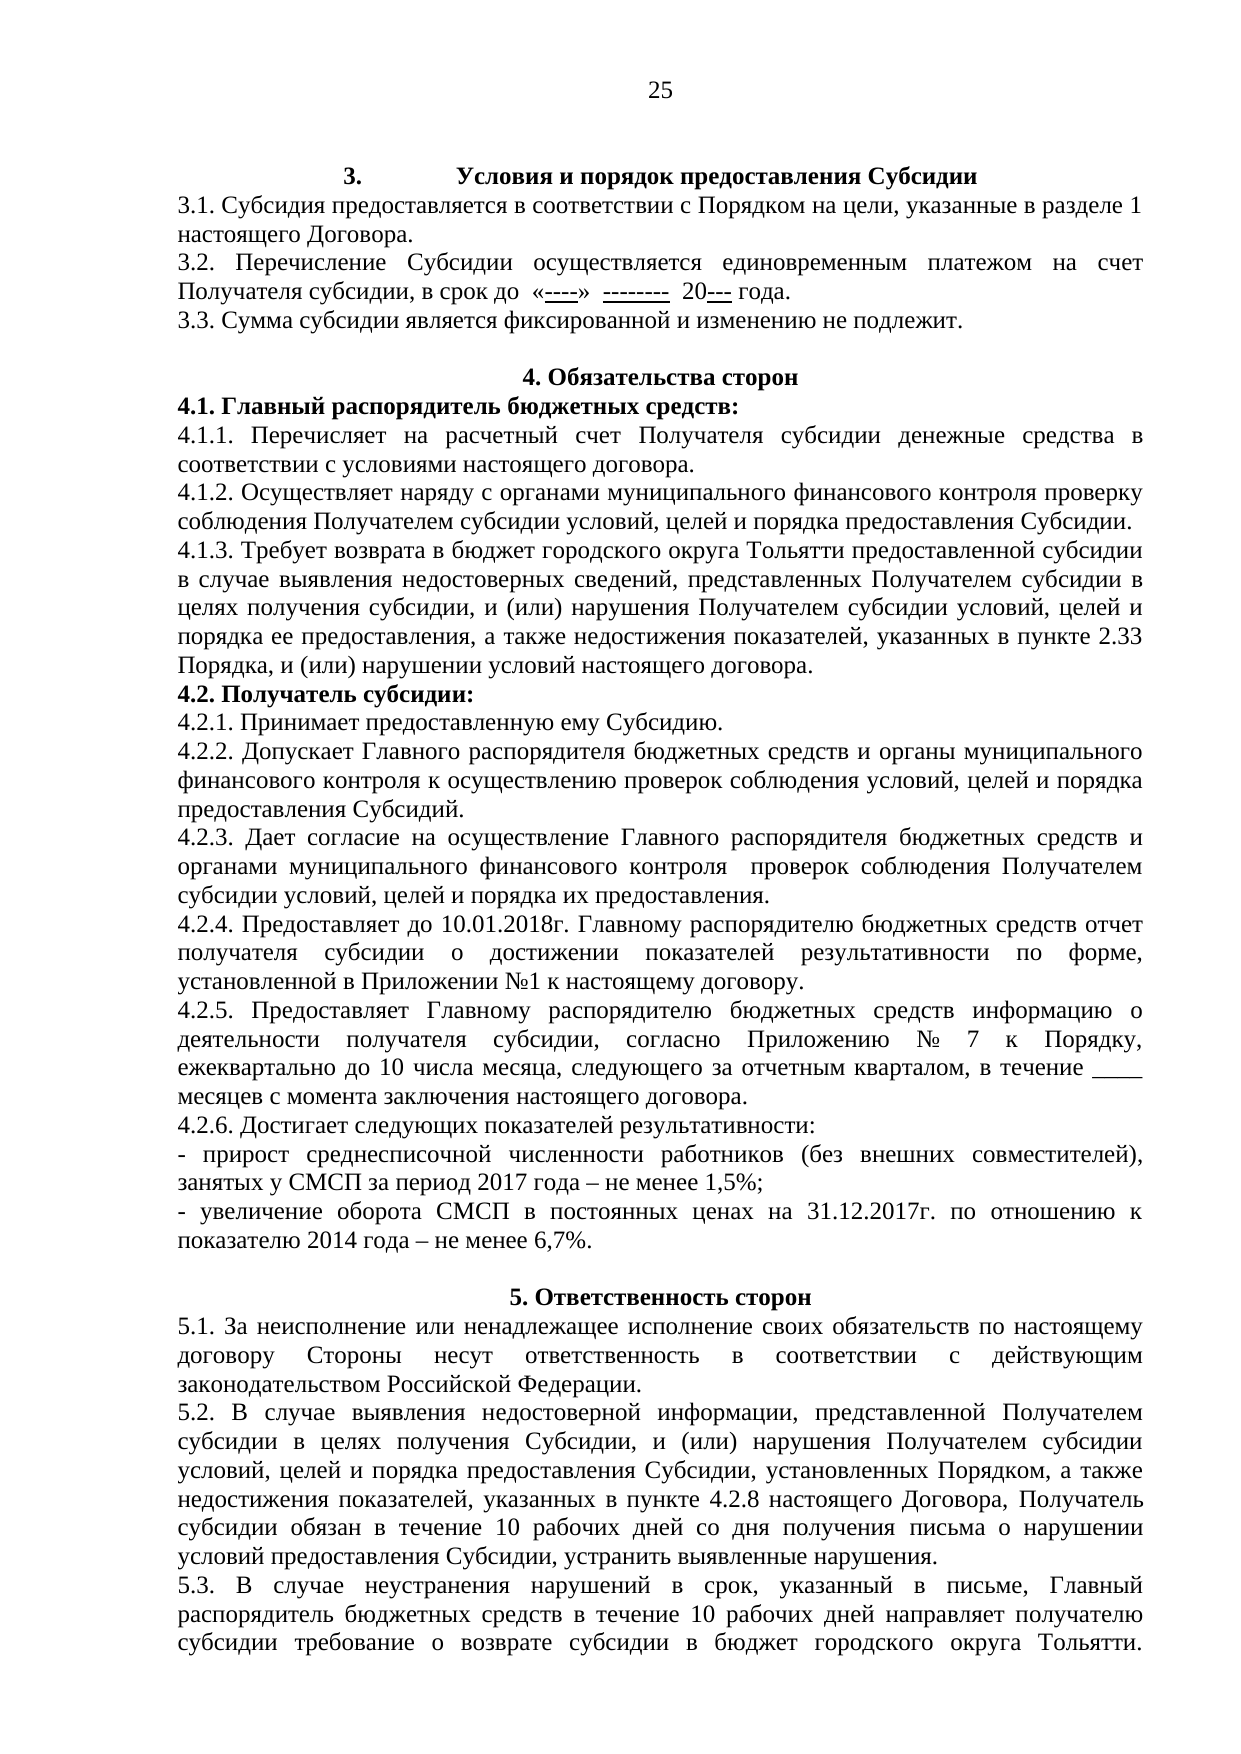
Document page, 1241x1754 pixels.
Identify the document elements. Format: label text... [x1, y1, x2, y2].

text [177, 1570, 1144, 1656]
text 5. Ответственность сторон [177, 1282, 1144, 1311]
text 4.2.3. Дает согласие на осуществление Главного распорядителя бюджетных средств и органами муниципального финансового контроля проверок соблюдения Получателем субсидии условий, целей и порядка их предоставления. [177, 822, 1144, 909]
text 3.1. Субсидия предоставляется в соответствии с Порядком на цели, указанные в разделе 1 настоящего Договора. [177, 190, 1144, 247]
text 5.2. В случае выявления недостоверной информации, представленной Получателем субсидии в целях получения Субсидии, и (или) нарушения Получателем субсидии условий, целей и порядка предоставления Субсидии, установленных Порядком, а также недостижения показателей, указанных в пункте 4.2.8 настоящего Договора, Получатель субсидии обязан в течение 10 рабочих дней со дня получения письма о нарушении условий предоставления Субсидии, устранить выявленные нарушения. [177, 1397, 1144, 1570]
text 4.2. Получатель субсидии: [177, 679, 1144, 707]
text 4.1. Главный распорядитель бюджетных средств: [177, 391, 1144, 420]
text - увеличение оборота СМСП в постоянных ценах на 31.12.2017г. по отношению к показателю 2014 года – не менее 6,7%. [177, 1196, 1144, 1254]
text 3.2. Перечисление Субсидии осуществляется единовременным платежом на счет Получателя субсидии, в срок до «----» -------- 20--- года. [177, 247, 1144, 305]
text 4.1.2. Осуществляет наряду с органами муниципального финансового контроля проверку соблюдения Получателем субсидии условий, целей и порядка предоставления Субсидии. [177, 477, 1144, 535]
text 5.1. За неисполнение или ненадлежащее исполнение своих обязательств по настоящему договору Стороны несут ответственность в соответствии с действующим законодательством Российской Федерации. [177, 1311, 1144, 1397]
text 4. Обязательства сторон [177, 362, 1144, 391]
text 4.2.6. Достигает следующих показателей результативности: [177, 1110, 1144, 1139]
text 4.2.2. Допускает Главного распорядителя бюджетных средств и органы муниципального финансового контроля к осуществлению проверок соблюдения условий, целей и порядка предоставления Субсидий. [177, 736, 1144, 822]
text 3.3. Сумма субсидии является фиксированной и изменению не подлежит. [177, 305, 1144, 334]
text 4.2.4. Предоставляет до 10.01.2018г. Главному распорядителю бюджетных средств отчет получателя субсидии о достижении показателей результативности по форме, установленной в Приложении №1 к настоящему договору. [177, 909, 1144, 995]
text 4.1.1. Перечисляет на расчетный счет Получателя субсидии денежные средства в соответствии с условиями настоящего договора. [177, 420, 1144, 477]
list Условия и порядок предоставления Субсидии [177, 161, 1144, 190]
text 4.2.1. Принимает предоставленную ему Субсидию. [177, 707, 1144, 736]
text 4.1.3. Требует возврата в бюджет городского округа Тольятти предоставленной субсидии в случае выявления недостоверных сведений, представленных Получателем субсидии в целях получения субсидии, и (или) нарушения Получателем субсидии условий, целей и порядка ее предоставления, а также недостижения показателей, указанных в пункте 2.33 Порядка, и (или) нарушении условий настоящего договора. [177, 535, 1144, 679]
text - прирост среднесписочной численности работников (без внешних совместителей), занятых у СМСП за период 2017 года – не менее 1,5%; [177, 1139, 1144, 1196]
text 4.2.5. Предоставляет Главному распорядителю бюджетных средств информацию о деятельности получателя субсидии, согласно Приложению № 7 к Порядку, ежеквартально до 10 числа месяца, следующего за отчетным кварталом, в течение ____ месяцев с момента заключения настоящего договора. [177, 995, 1144, 1110]
